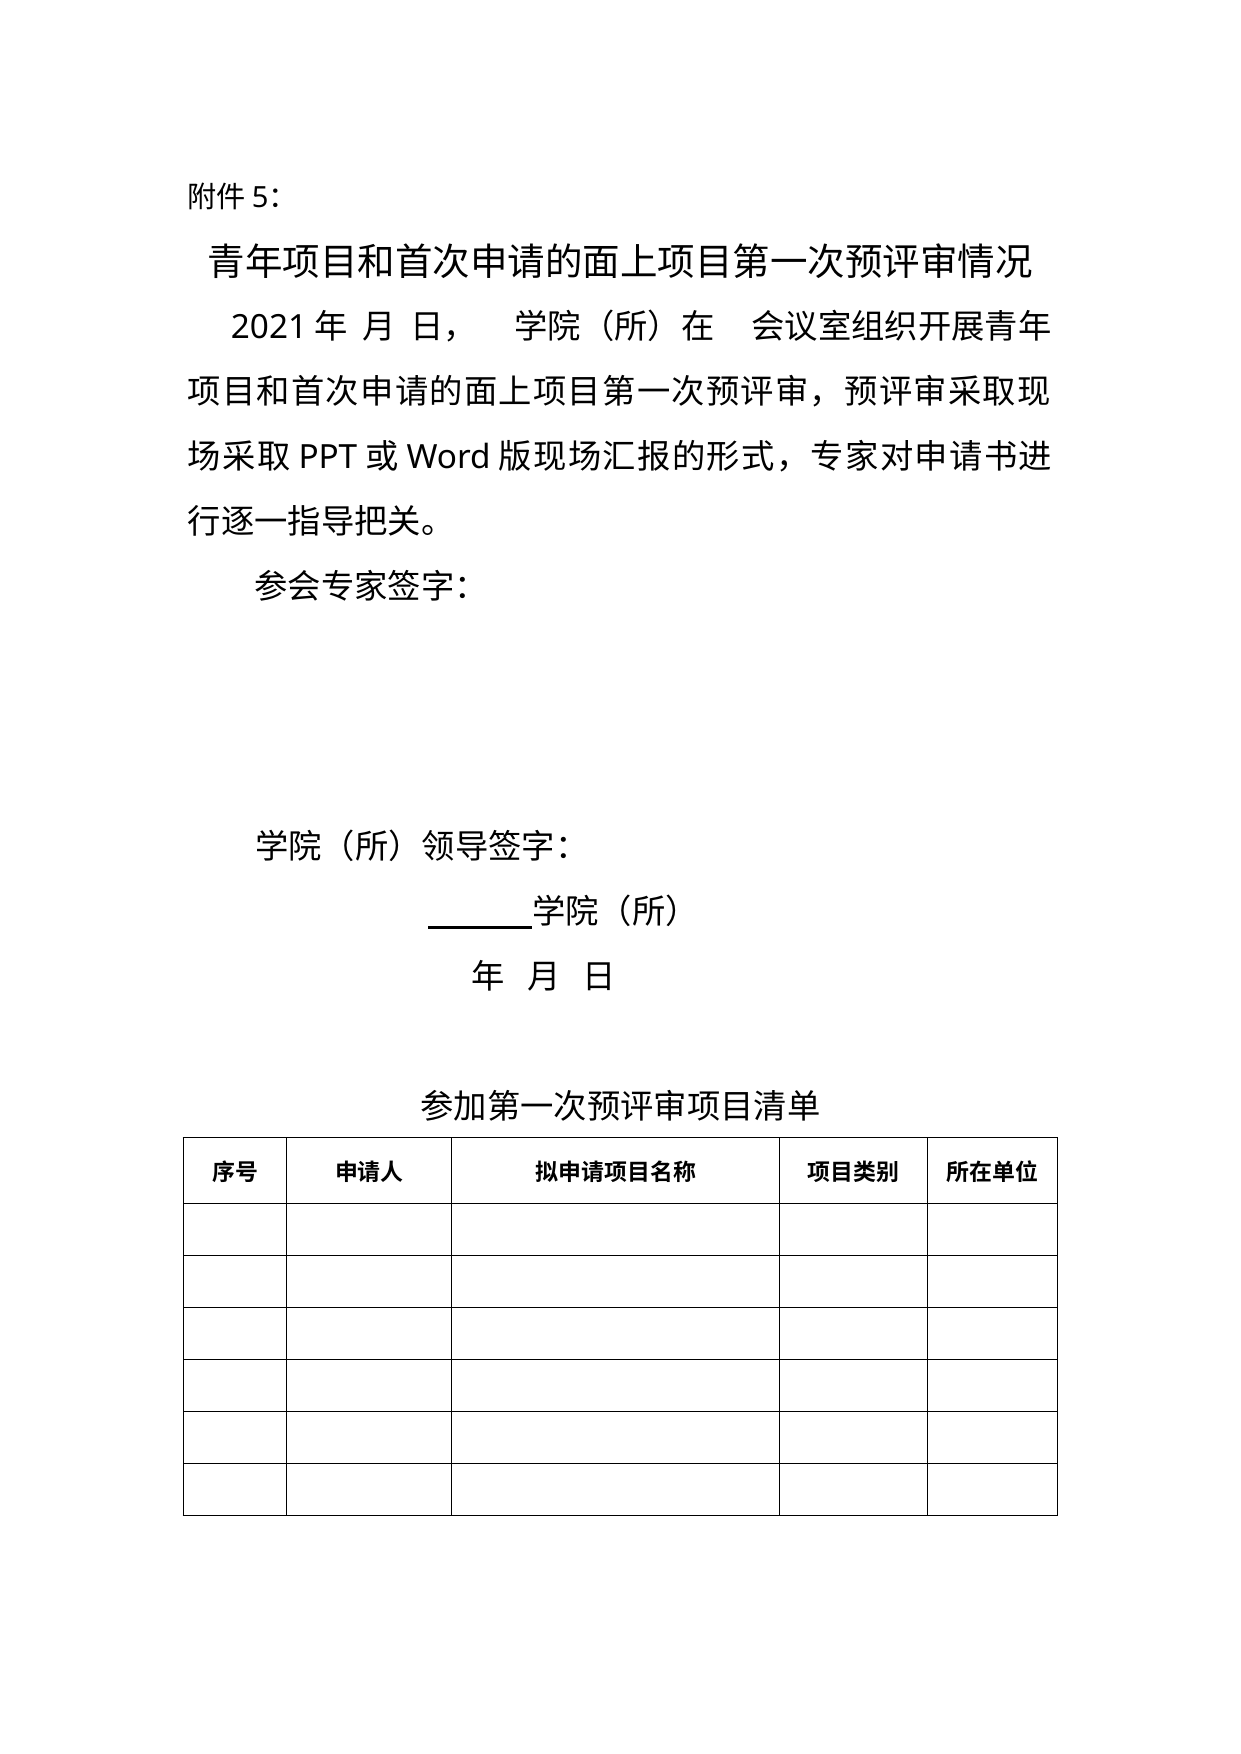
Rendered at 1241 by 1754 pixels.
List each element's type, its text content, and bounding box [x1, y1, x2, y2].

table_header 申请人 [287, 1138, 451, 1203]
table_header 项目类别 [780, 1138, 927, 1203]
table_header 序号 [184, 1138, 286, 1203]
table_cell [452, 1308, 779, 1359]
table_cell [452, 1256, 779, 1307]
table_header 所在单位 [928, 1138, 1057, 1203]
text 青年项目和首次申请的面上项目第一次预评审情况 [187, 227, 1053, 292]
table_cell [287, 1464, 451, 1515]
table_cell [184, 1308, 286, 1359]
table_cell [780, 1308, 927, 1359]
table_cell [928, 1360, 1057, 1411]
table_header 拟申请项目名称 [452, 1138, 779, 1203]
table_cell [184, 1256, 286, 1307]
table_cell [928, 1308, 1057, 1359]
table_cell [452, 1204, 779, 1255]
text 参加第一次预评审项目清单 [187, 1072, 1053, 1137]
table_cell [928, 1464, 1057, 1515]
text 参会专家签字： [187, 552, 1053, 617]
text 学院（所） [187, 877, 1053, 942]
table_cell [780, 1204, 927, 1255]
text 学院（所）领导签字： [187, 812, 1053, 877]
table_cell [780, 1412, 927, 1463]
table_cell [287, 1256, 451, 1307]
table_cell [184, 1464, 286, 1515]
table_cell [287, 1360, 451, 1411]
table_cell [184, 1412, 286, 1463]
table_cell [287, 1308, 451, 1359]
text 附件5： [187, 162, 1053, 227]
table_cell [287, 1412, 451, 1463]
table_cell [780, 1256, 927, 1307]
table_cell [287, 1204, 451, 1255]
table_cell [452, 1464, 779, 1515]
table_cell [928, 1256, 1057, 1307]
text 2021年 月 日， 学院（所）在 会议室组织开展青年项目和首次申请的面上项目第一次预评审，预评审采取现场采取PPT或Word版现场汇报的形式，专家对申请书进行逐一指导把关。 [187, 292, 1053, 552]
table_cell [184, 1204, 286, 1255]
table_cell [780, 1464, 927, 1515]
table_cell [452, 1360, 779, 1411]
table_cell [928, 1412, 1057, 1463]
table_cell [184, 1360, 286, 1411]
table_cell [780, 1360, 927, 1411]
text 年 月 日 [187, 942, 1053, 1007]
table_cell [928, 1204, 1057, 1255]
table_cell [452, 1412, 779, 1463]
